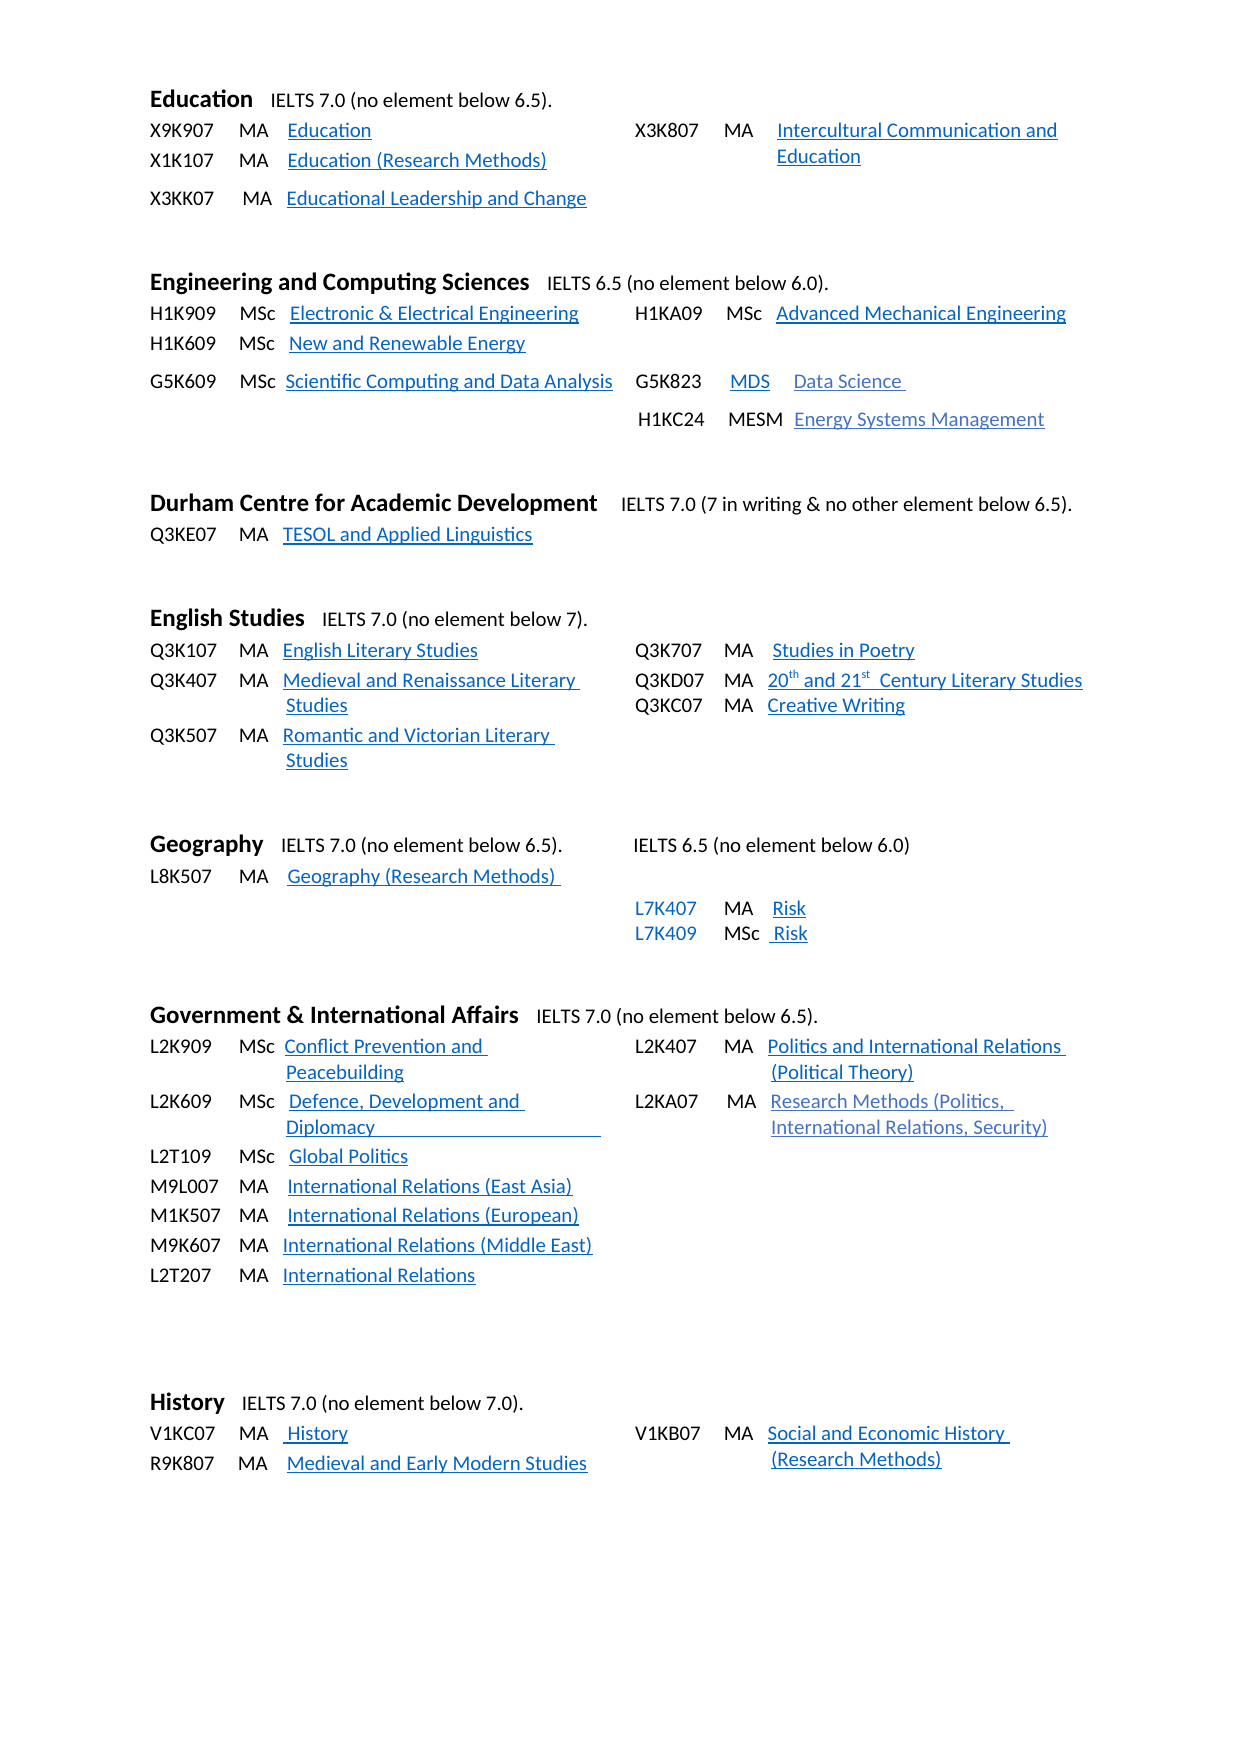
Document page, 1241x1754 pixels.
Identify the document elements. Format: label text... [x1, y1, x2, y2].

text L2K609 MSc Defence, Development and Diplomacy [150, 1088, 605, 1139]
text M9K607 MA International Relations (Middle East) [150, 1232, 605, 1258]
text Geography IELTS 7.0 (no element below 6.5). IELTS 6.5 (no element below 6.0) [150, 828, 1090, 859]
text Government & International Affairs IELTS 7.0 (no element below 6.5). [150, 999, 1090, 1029]
text X9K907 MA Education [150, 117, 605, 143]
text V1KC07 MA History [150, 1421, 605, 1446]
text Q3K107 MA English Literary Studies [150, 637, 605, 663]
text L2KA07 MA Research Methods (Politics, International Relations, Security) [635, 1088, 1090, 1139]
text M1K507 MA International Relations (European) [150, 1203, 605, 1228]
text H1KA09 MSc Advanced Mechanical Engineering [635, 301, 1090, 326]
text L2T207 MA International Relations [150, 1262, 605, 1287]
text L7K407 MA Risk L7K409 MSc Risk [635, 895, 1090, 946]
text Q3KE07 MA TESOL and Applied Linguistics [150, 522, 605, 547]
text L8K507 MA Geography (Research Methods) [150, 863, 605, 888]
text Q3K507 MA Romantic and Victorian Literary Studies [150, 722, 605, 773]
text X3KK07 MA Educational Leadership and Change [150, 185, 1090, 210]
text G5K609 MSc Scientific Computing and Data Analysis G5K823 MDS Data Science [150, 368, 1090, 393]
text Q3K407 MA Medieval and Renaissance Literary Studies [150, 667, 605, 718]
text X1K107 MA Education (Research Methods) [150, 147, 605, 172]
text L2K909 MSc Conflict Prevention and Peacebuilding [150, 1033, 605, 1084]
text English Studies IELTS 7.0 (no element below 7). [150, 602, 1090, 633]
text Engineering and Computing Sciences IELTS 6.5 (no element below 6.0). [150, 266, 1090, 296]
text Q3K707 MA Studies in Poetry [635, 637, 1090, 663]
text H1K609 MSc New and Renewable Energy [150, 330, 605, 356]
text X3K807 MA Intercultural Communication and Education [635, 117, 1090, 168]
text History IELTS 7.0 (no element below 7.0). [150, 1386, 1090, 1416]
text H1K909 MSc Electronic & Electrical Engineering [150, 301, 605, 326]
text M9L007 MA International Relations (East Asia) [150, 1173, 605, 1198]
text H1KC24 MESM Energy Systems Management [150, 406, 1090, 431]
text Q3KD07 MA 20th and 21st Century Literary Studies Q3KC07 MA Creative Writing [635, 667, 1090, 718]
text Durham Centre for Academic Development IELTS 7.0 (7 in writing & no other element below 6.5). [150, 487, 1090, 517]
text R9K807 MA Medieval and Early Modern Studies [150, 1450, 605, 1476]
text L2K407 MA Politics and International Relations (Political Theory) [635, 1033, 1090, 1084]
text L2T109 MSc Global Politics [150, 1143, 605, 1169]
text V1KB07 MA Social and Economic History (Research Methods) [635, 1421, 1090, 1471]
text Education IELTS 7.0 (no element below 6.5). [150, 83, 1090, 113]
